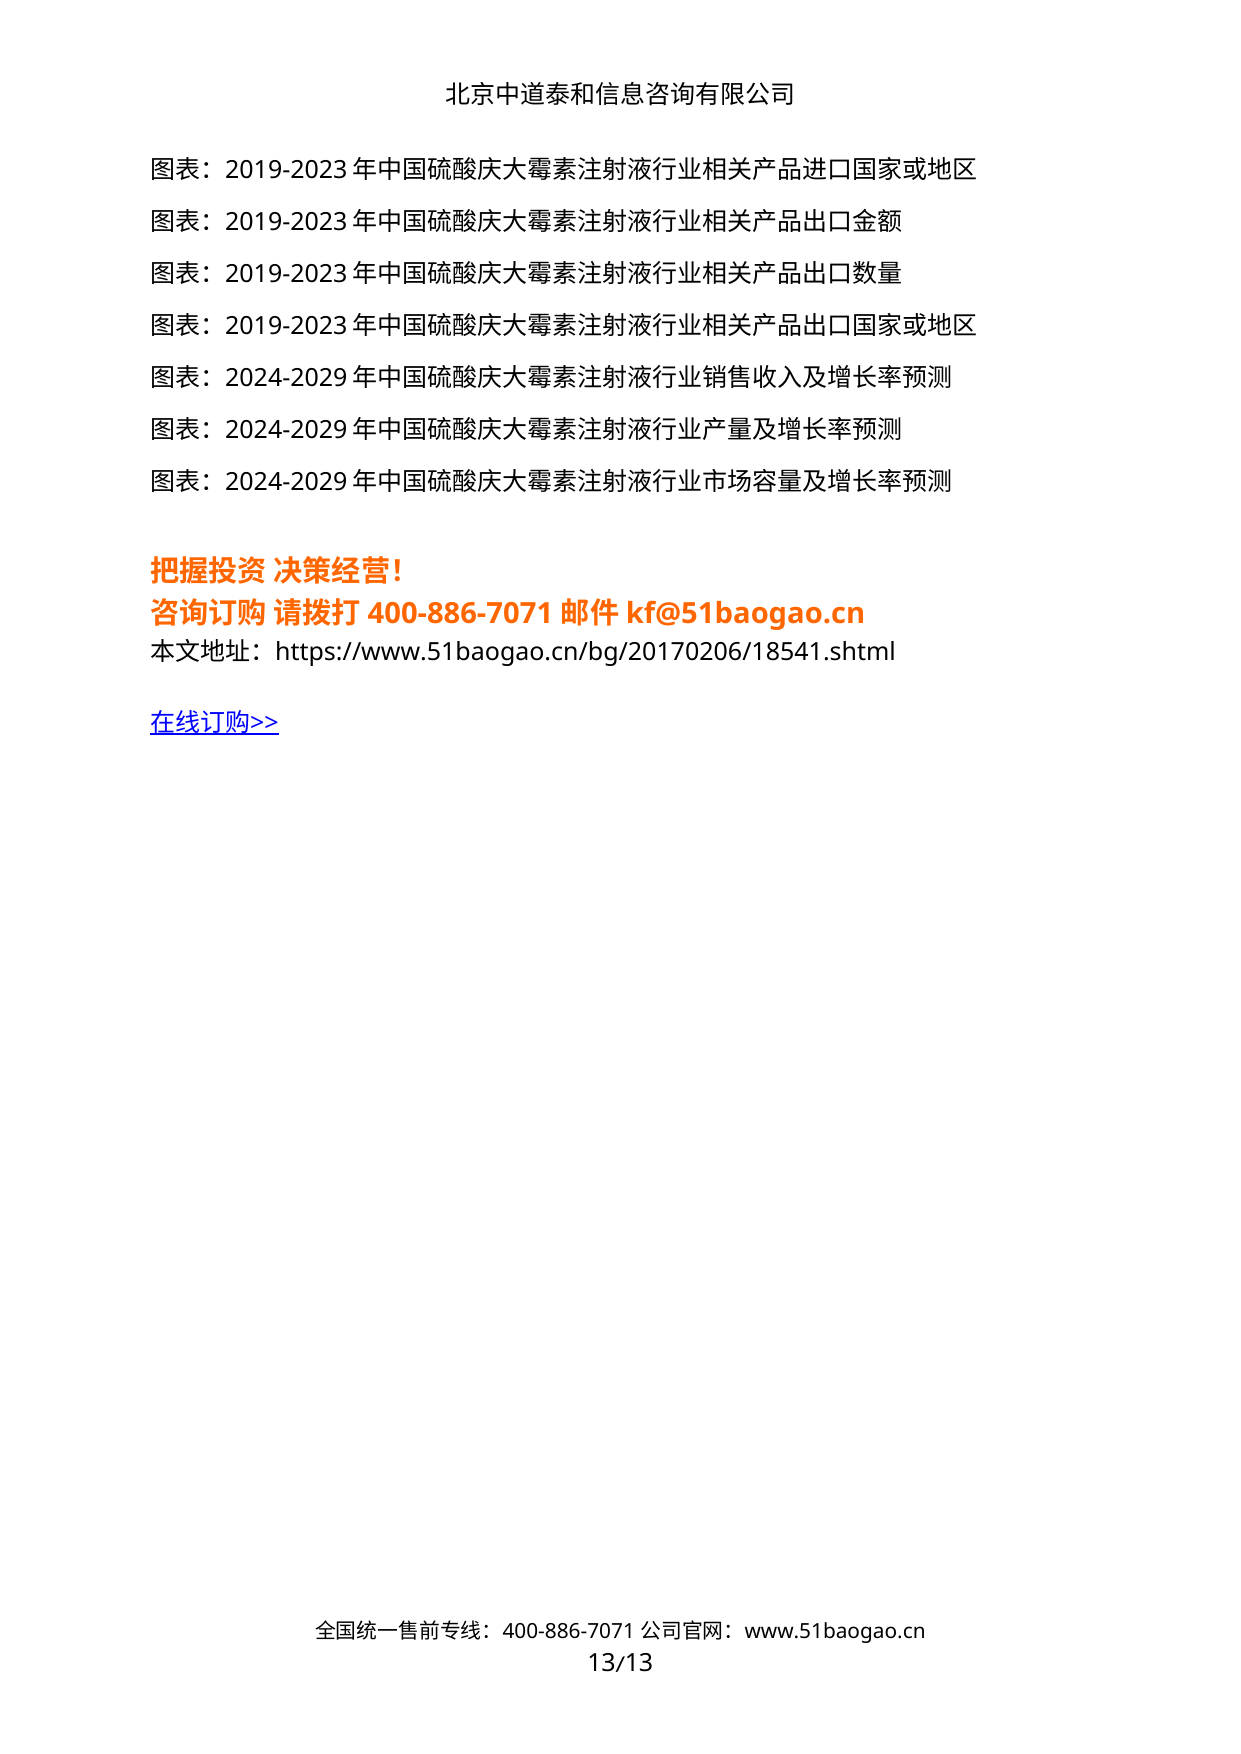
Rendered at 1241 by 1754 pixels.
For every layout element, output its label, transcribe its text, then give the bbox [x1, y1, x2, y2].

text 图表：2019-2023年中国硫酸庆大霉素注射液行业相关产品出口数量 [150, 254, 1090, 290]
text 在线订购>> [150, 668, 1090, 738]
text 图表：2019-2023年中国硫酸庆大霉素注射液行业相关产品出口金额 [150, 202, 1090, 238]
text 图表：2024-2029年中国硫酸庆大霉素注射液行业销售收入及增长率预测 [150, 357, 1090, 394]
text 图表：2019-2023年中国硫酸庆大霉素注射液行业相关产品进口国家或地区 [150, 150, 1090, 186]
text 图表：2019-2023年中国硫酸庆大霉素注射液行业相关产品出口国家或地区 [150, 306, 1090, 342]
text 图表：2024-2029年中国硫酸庆大霉素注射液行业市场容量及增长率预测 [150, 461, 1090, 497]
text 把握投资 决策经营！咨询订购 请拨打 400-886-7071 邮件 kf@51baogao.cn本文地址：https://www.51baogao.cn/bg/20170206/18541.shtml [150, 513, 1090, 668]
text 图表：2024-2029年中国硫酸庆大霉素注射液行业产量及增长率预测 [150, 409, 1090, 446]
